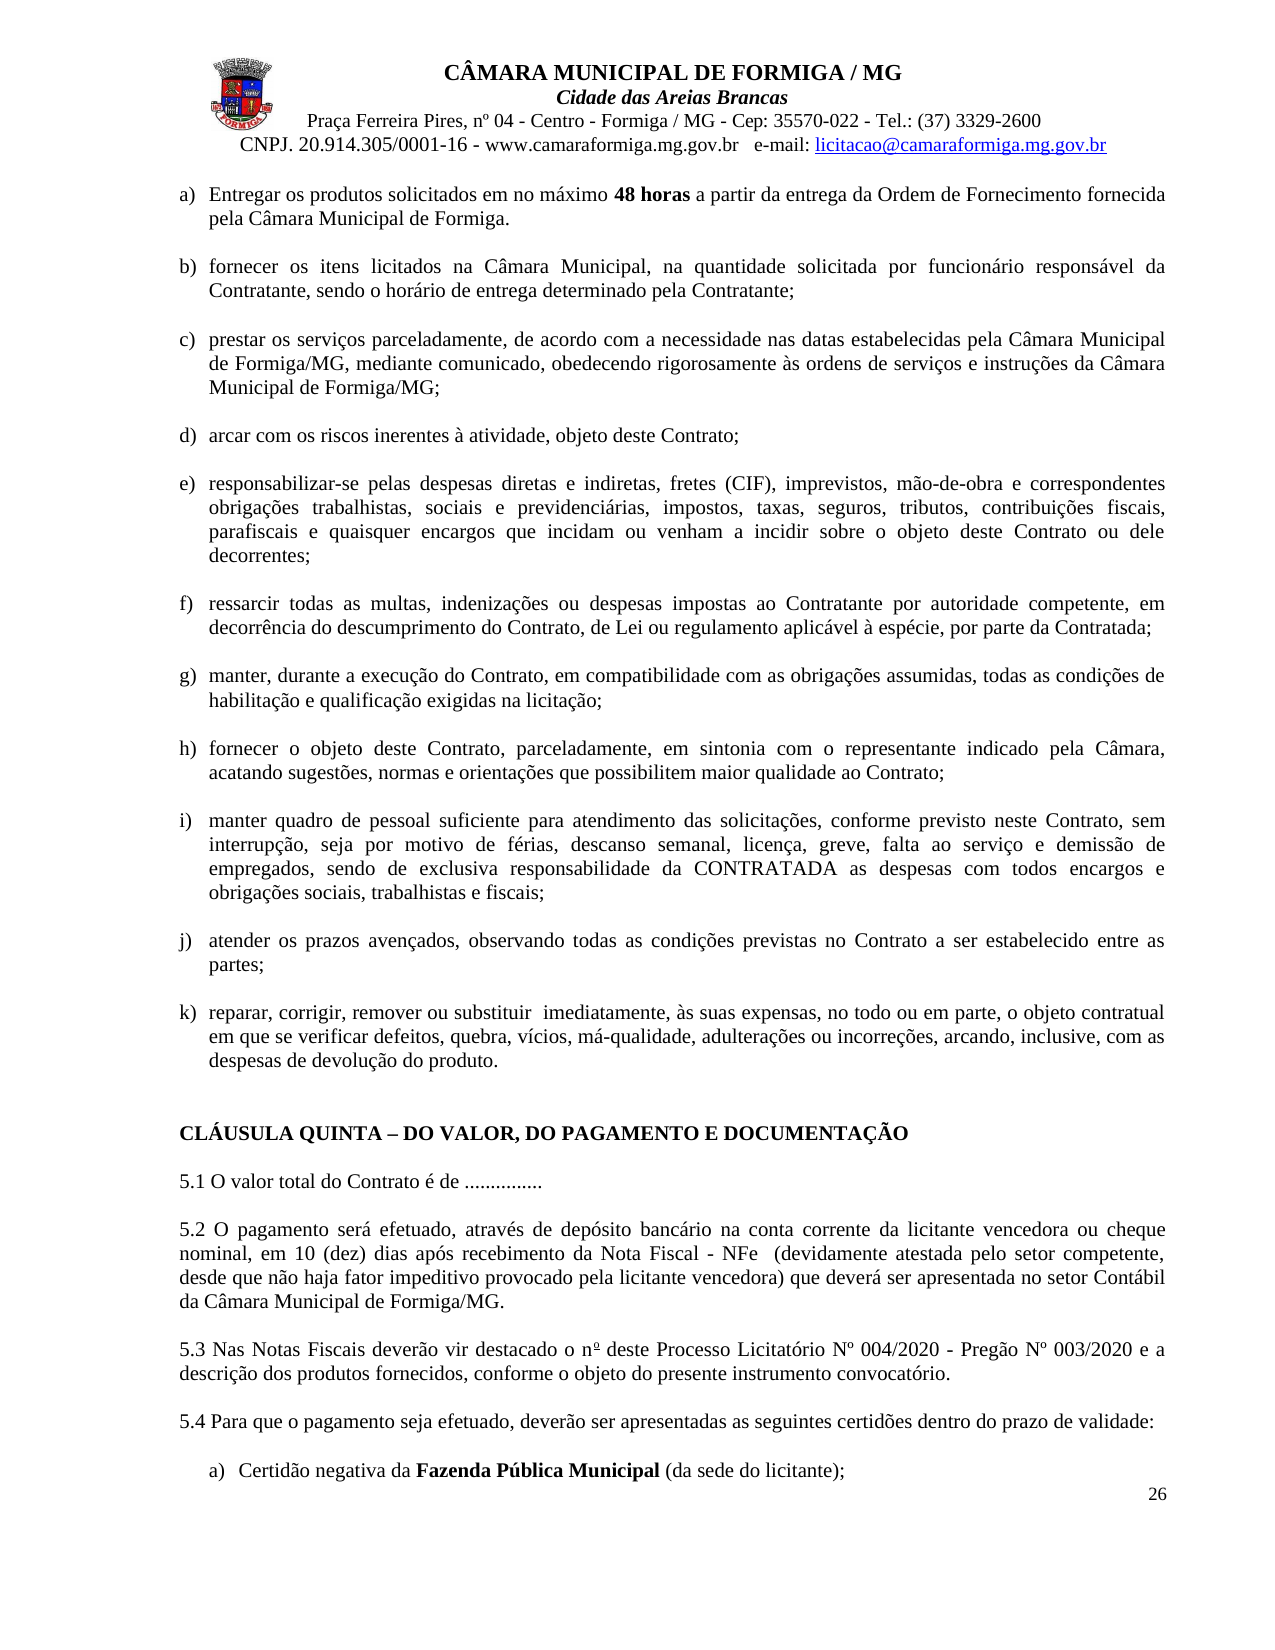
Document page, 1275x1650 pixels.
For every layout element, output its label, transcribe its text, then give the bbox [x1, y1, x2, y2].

list responsabilizar-se pelas despesas diretas e indiretas, fretes (CIF), imprevistos, mão-de-obra e correspondentes obrigações trabalhistas, sociais e previdenciárias, impostos, taxas, seguros, tributos, contribuições fiscais, parafiscais e quaisquer encargos que incidam ou venham a incidir sobre o objeto deste Contrato ou dele decorrentes; [179, 471, 1167, 567]
text 5.1 O valor total do Contrato é de ............... [179, 1169, 1167, 1193]
list ressarcir todas as multas, indenizações ou despesas impostas ao Contratante por autoridade competente, em decorrência do descumprimento do Contrato, de Lei ou regulamento aplicável à espécie, por parte da Contratada; [179, 591, 1167, 639]
picture [211, 57, 274, 131]
list manter quadro de pessoal suficiente para atendimento das solicitações, conforme previsto neste Contrato, sem interrupção, seja por motivo de férias, descanso semanal, licença, greve, falta ao serviço e demissão de empregados, sendo de exclusiva responsabilidade da CONTRATADA as despesas com todos encargos e obrigações sociais, trabalhistas e fiscais; [179, 808, 1167, 904]
text 5.3 Nas Notas Fiscais deverão vir destacado o no deste Processo Licitatório Nº 004/2020 - Pregão Nº 003/2020 e a descrição dos produtos fornecidos, conforme o objeto do presente instrumento convocatório. [179, 1337, 1167, 1385]
list Entregar os produtos solicitados em no máximo 48 horas a partir da entrega da Ordem de Fornecimento fornecida pela Câmara Municipal de Formiga. [179, 182, 1167, 230]
list arcar com os riscos inerentes à atividade, objeto deste Contrato; [179, 423, 1167, 447]
text 5.2 O pagamento será efetuado, de na da vencedora , em 10 () após recebimento da Nota Fiscal - NFe ( atestada , haja impeditivo provocado vencedora) deverá apresentada no Contábil da Municipal de /MG. [179, 1217, 1167, 1313]
list prestar os serviços parceladamente, de acordo com a necessidade nas datas estabelecidas pela Câmara Municipal de Formiga/MG, mediante comunicado, obedecendo rigorosamente às ordens de serviços e instruções da Câmara Municipal de Formiga/MG; [179, 327, 1167, 399]
list fornecer os itens licitados na Câmara Municipal, na quantidade solicitada por funcionário responsável da Contratante, sendo o horário de entrega determinado pela Contratante; [179, 254, 1167, 302]
list reparar, corrigir, remover ou substituir imediatamente, às suas expensas, no todo ou em parte, o objeto contratual em que se verificar defeitos, quebra, vícios, má-qualidade, adulterações ou incorreções, arcando, inclusive, com as despesas de devolução do produto. [179, 1000, 1167, 1072]
text 5.4 Para que o pagamento seja efetuado, deverão ser apresentadas as seguintes certidões dentro do prazo de validade: [179, 1409, 1167, 1433]
list fornecer o objeto deste Contrato, parceladamente, em sintonia com o representante indicado pela Câmara, acatando sugestões, normas e orientações que possibilitem maior qualidade ao Contrato; [179, 736, 1167, 784]
list atender os prazos avençados, observando todas as condições previstas no Contrato a ser estabelecido entre as partes; [179, 928, 1167, 976]
list Certidão negativa da Fazenda Pública Municipal (da sede do licitante); [209, 1457, 1167, 1482]
list manter, durante a execução do Contrato, em compatibilidade com as obrigações assumidas, todas as condições de habilitação e qualificação exigidas na licitação; [179, 663, 1167, 712]
text CLÁUSULA QUINTA – DO VALOR, DO PAGAMENTO E DOCUMENTAÇÃO [179, 1121, 1167, 1145]
